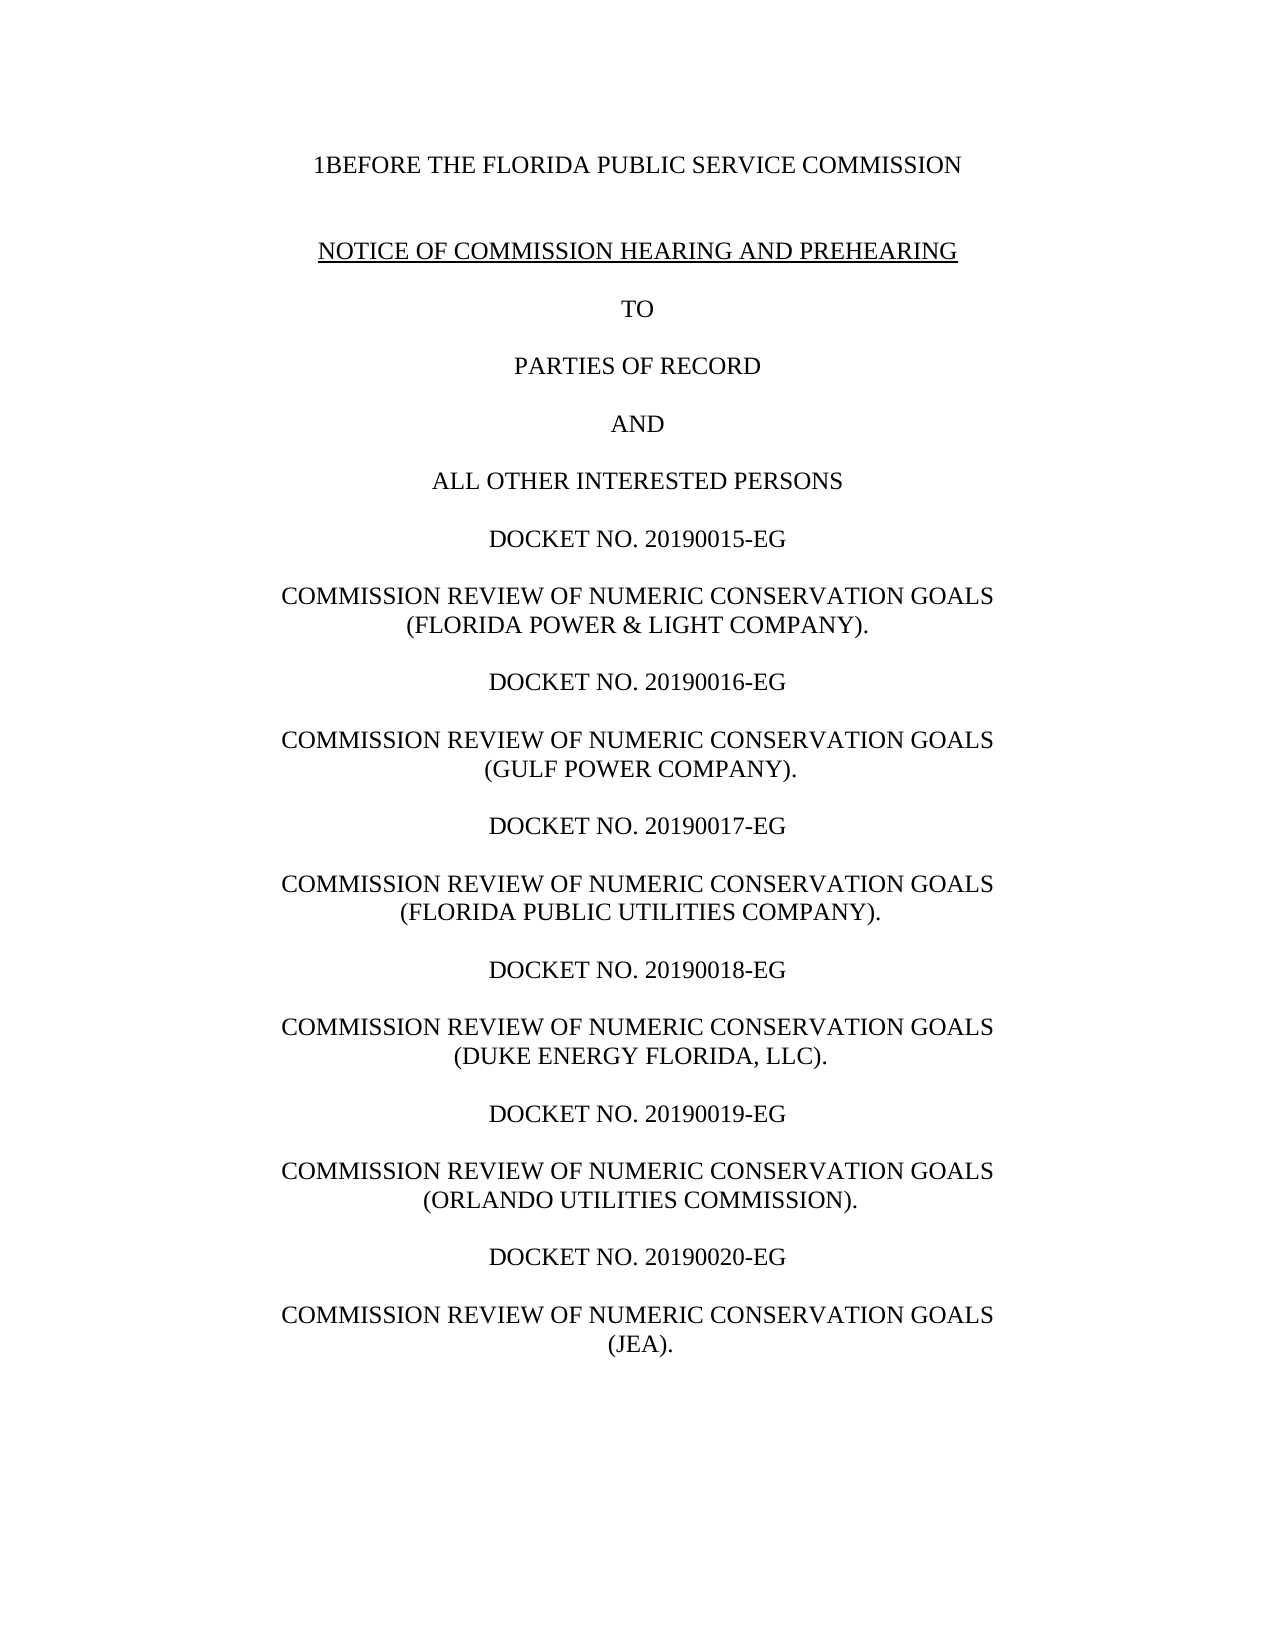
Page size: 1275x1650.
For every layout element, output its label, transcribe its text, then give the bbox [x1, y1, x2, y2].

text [150, 1156, 1125, 1185]
text BEFORE THE FLORIDA PUBLIC SERVICE COMMISSION [150, 150, 1125, 179]
text NOTICE OF COMMISSION HEARING AND PREHEARING [150, 236, 1125, 265]
text OTHER INTERESTED PERSONS [150, 466, 1125, 495]
text Commission review of numeric conservation goals [150, 1012, 1125, 1041]
text Commission review of numeric conservation goals [150, 725, 1125, 754]
text TO [150, 294, 1125, 322]
text (Orlando Utilities Commission). [150, 1185, 1125, 1214]
text PARTIES OF RECORD [150, 351, 1125, 380]
text (Duke Energy Florida, LLC). [150, 1041, 1125, 1070]
text (JEA). [150, 1329, 1125, 1357]
text DOCKET NO. 20190015-EG [150, 524, 1125, 552]
text (Florida Power & Light Company). [150, 610, 1125, 639]
text (Florida Public Utilities Company). [150, 897, 1125, 926]
text DOCKET NO. 20190017-EG [150, 811, 1125, 840]
text DOCKET NO. 20190020-EG [150, 1242, 1125, 1271]
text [150, 1300, 1125, 1329]
text DOCKET NO. 20190016-EG [150, 667, 1125, 696]
text DOCKET NO. 20190019-EG [150, 1099, 1125, 1127]
text (Gulf Power Company). [150, 754, 1125, 782]
text Commission review of numeric conservation goals [150, 581, 1125, 610]
text DOCKET NO. 20190018-EG [150, 955, 1125, 984]
text Commission review of numeric conservation goals [150, 869, 1125, 897]
